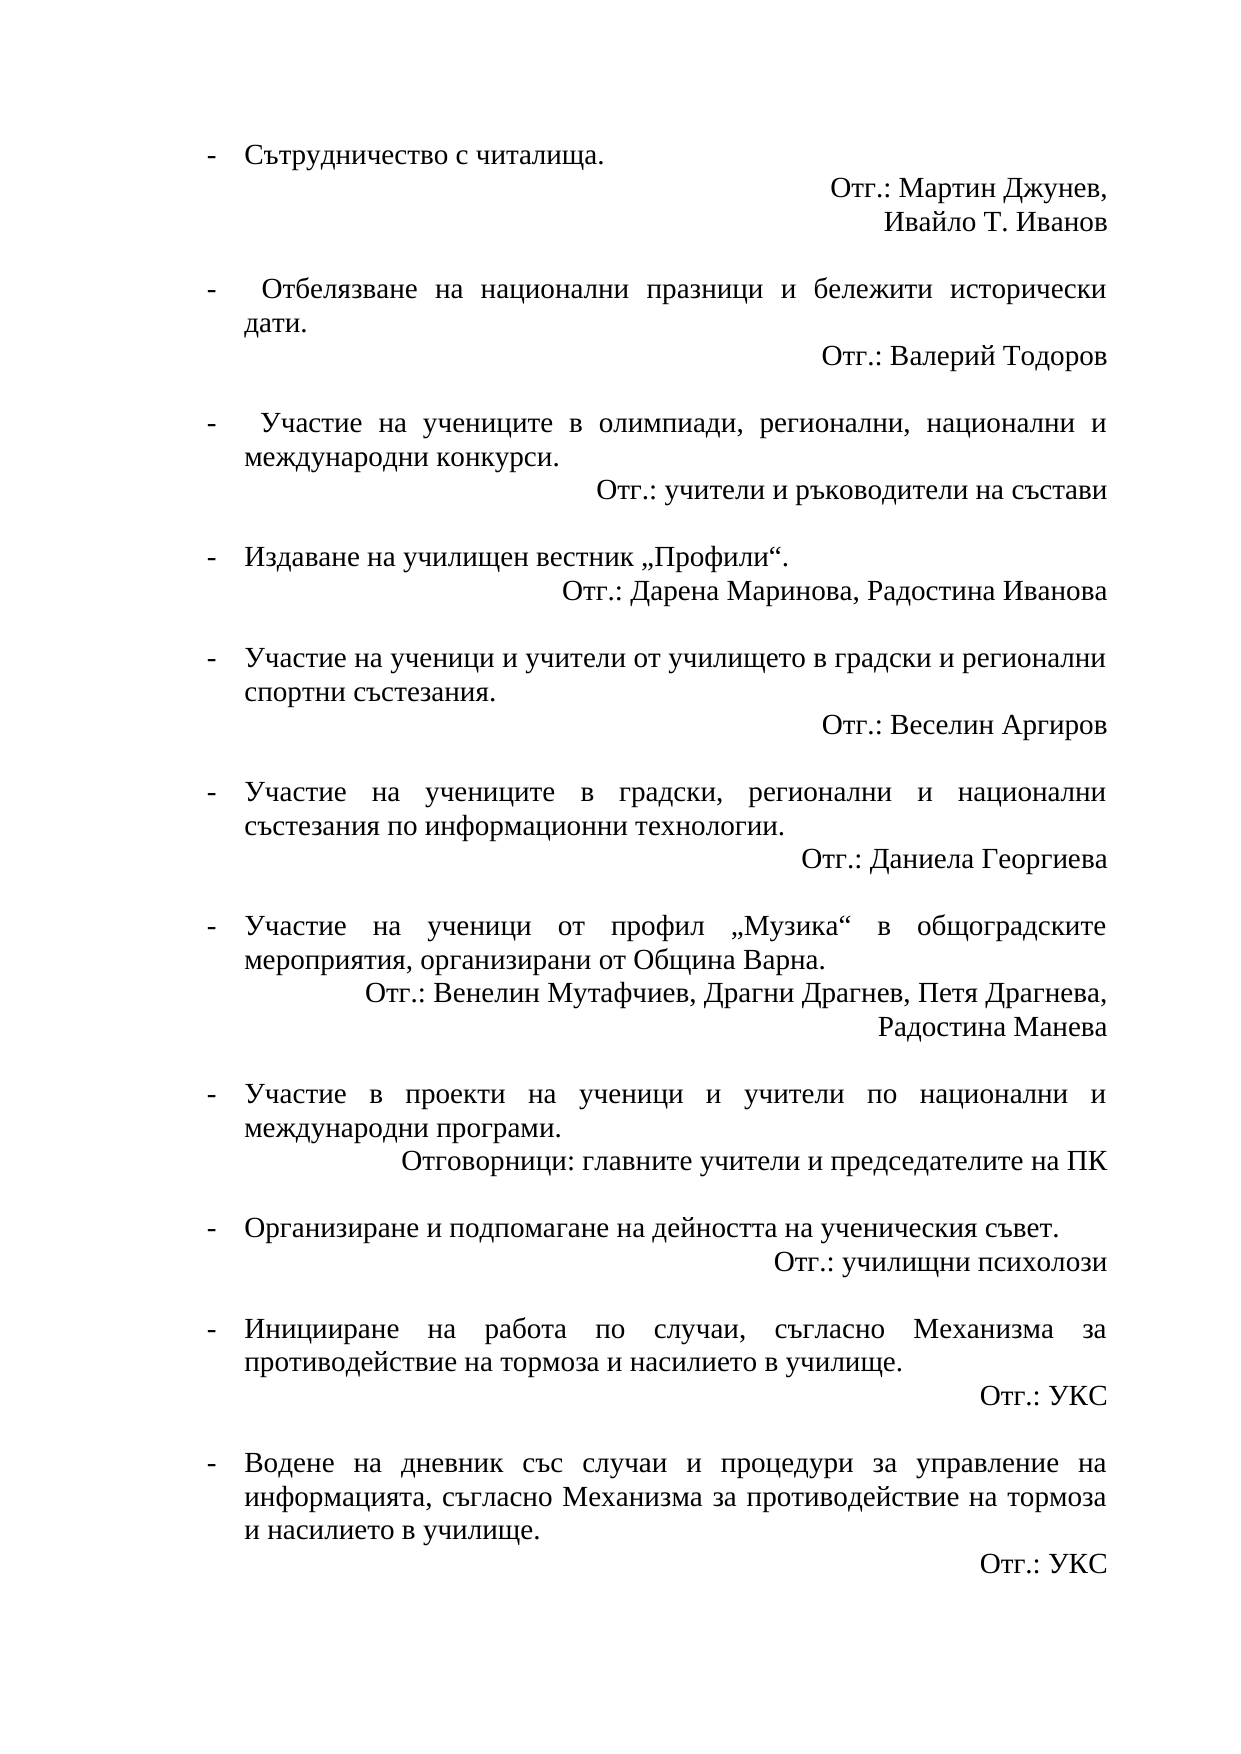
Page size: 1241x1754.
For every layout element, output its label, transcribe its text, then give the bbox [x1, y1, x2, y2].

text Отг.: Валерий Тодоров [358, 338, 1107, 372]
list Водене на дневник със случаи и процедури за управление на информацията, съгласно Механизма за противодействие на тормоза и насилието в училище. [207, 1445, 1107, 1546]
list Отг.: УКС [244, 1378, 1107, 1412]
text Отг.: УКС [170, 1546, 1107, 1579]
list Участие в проекти на ученици и учители по национални и международни програми. [207, 1076, 1107, 1143]
text Отговорници: главните учители и председателите на ПК [358, 1143, 1107, 1177]
list Участие на ученици и учители от училището в градски и регионални спортни състезания. [207, 640, 1107, 707]
text Отг.: училищни психолози [358, 1244, 1107, 1277]
text Отг.: Веселин Аргиров [358, 707, 1107, 741]
text Отг.: Венелин Мутафчиев, Драгни Драгнев, Петя Драгнева, Радостина Манева [358, 976, 1107, 1043]
list Участие на учениците в олимпиади, регионални, национални и международни конкурси. [207, 405, 1107, 472]
text Отг.: Дарена Маринова, Радостина Иванова [358, 573, 1107, 607]
list Издаване на училищен вестник „Профили“. [207, 539, 1107, 573]
text Ивайло Т. Иванов [358, 204, 1107, 238]
list Иницииране на работа по случаи, съгласно Механизма за противодействие на тормоза и насилието в училище. [207, 1311, 1107, 1378]
text Отг.: учители и ръководители на състави [358, 472, 1107, 506]
list Сътрудничество с читалища. [207, 137, 1107, 171]
text Отг.: Даниела Георгиева [170, 841, 1107, 875]
list Отбелязване на национални празници и бележити исторически дати. [207, 271, 1107, 338]
list Участие на ученици от профил „Музика“ в общоградските мероприятия, организирани от Община Варна. [207, 908, 1107, 976]
list Участие на учениците в градски, регионални и национални състезания по информационни технологии. [207, 774, 1107, 841]
list Организиране и подпомагане на дейността на ученическия съвет. [207, 1210, 1107, 1244]
list Отг.: Мартин Джунев, [358, 171, 1107, 204]
